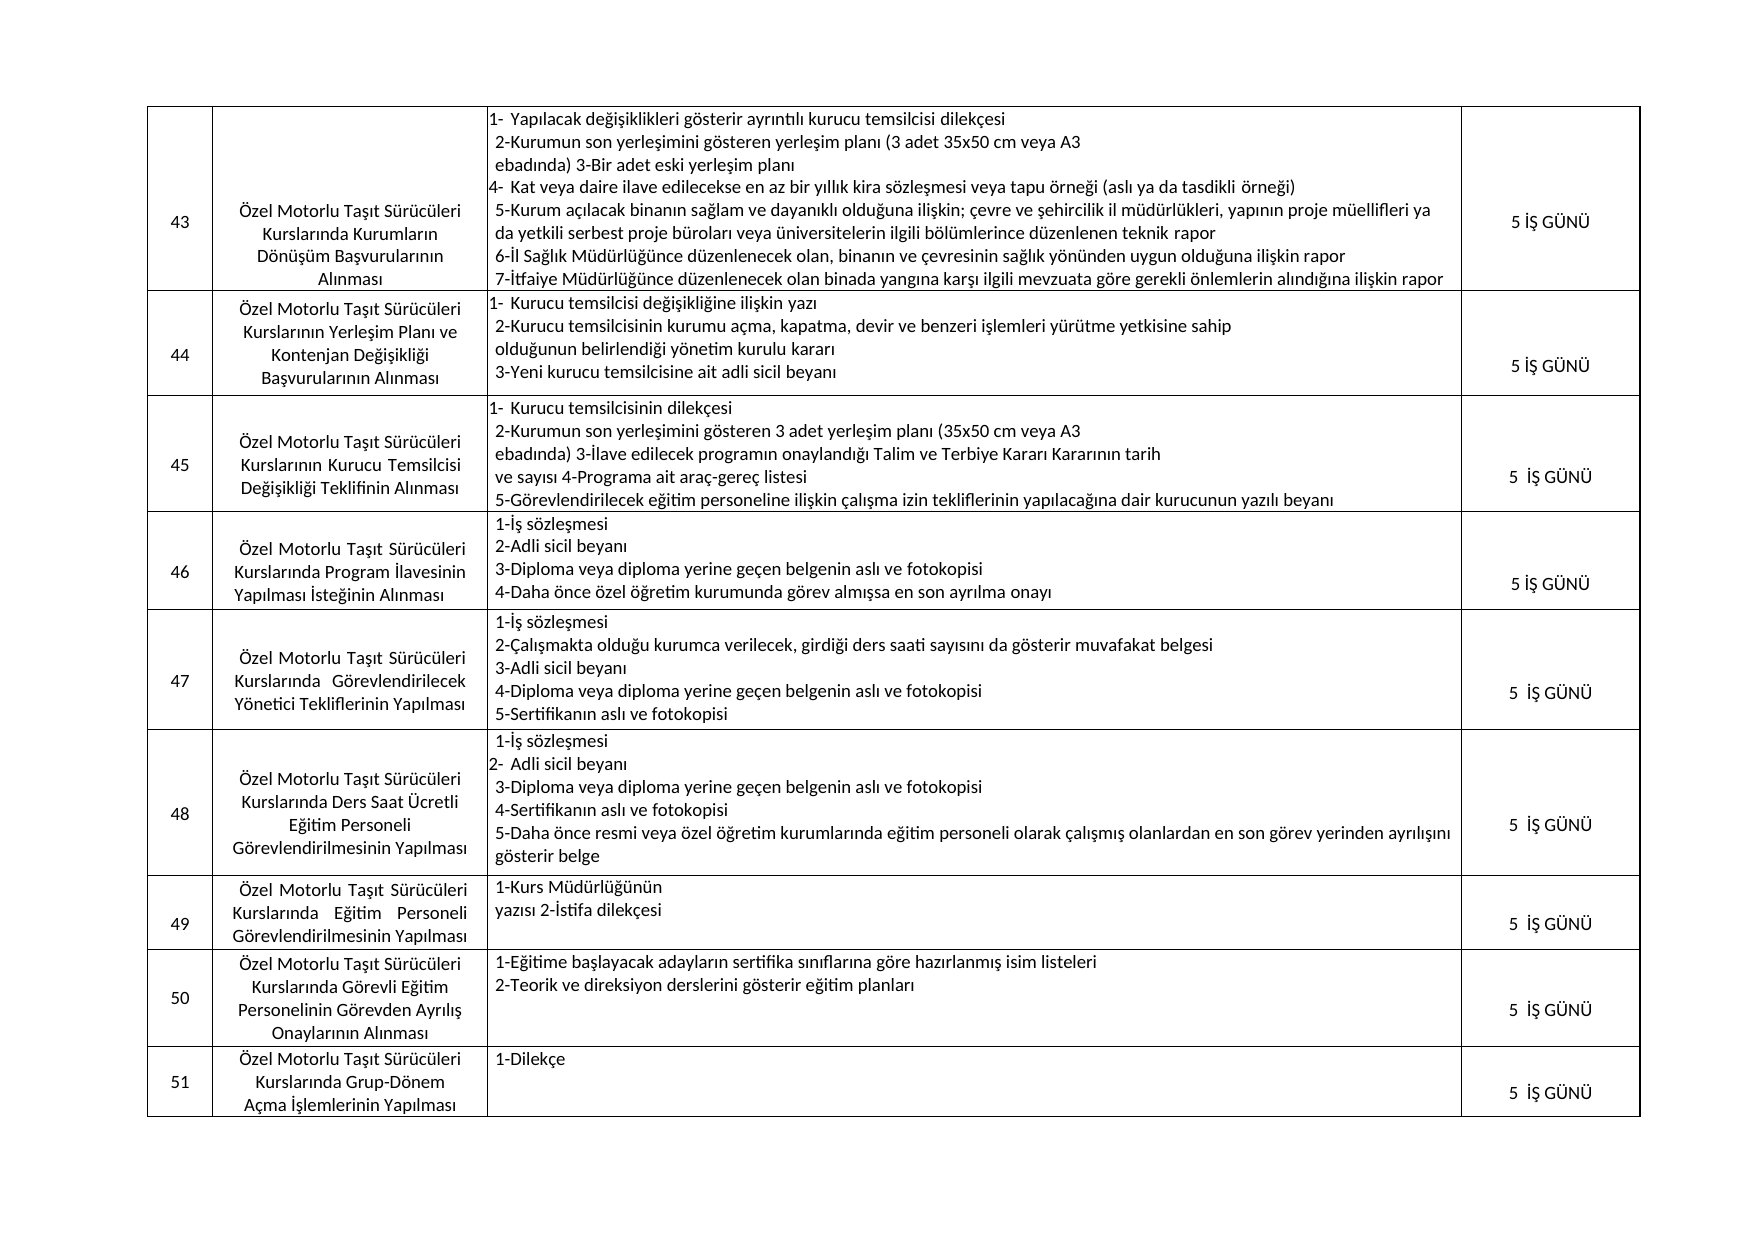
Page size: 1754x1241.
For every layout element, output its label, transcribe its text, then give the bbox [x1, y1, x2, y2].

table_cell Özel Motorlu Taşıt Sürücüleri Kurslarının Yerleşim Planı ve Kontenjan Değişikliği Başvurularının Alınması [213, 291, 487, 395]
table_cell 1-Eğitime başlayacak adayların sertifika sınıflarına göre hazırlanmış isim listeleri 2-Teorik ve direksiyon derslerini gösterir eğitim planları [488, 950, 1461, 1046]
table_header 5 İŞ GÜNÜ [1462, 107, 1639, 290]
table_cell 5 İŞ GÜNÜ [1462, 950, 1639, 1046]
table_cell Özel Motorlu Taşıt Sürücüleri Kurslarının Kurucu Temsilcisi Değişikliği Teklifinin Alınması [213, 396, 487, 511]
table_cell 1-Kurs Müdürlüğünün yazısı 2-İstifa dilekçesi [488, 876, 1461, 949]
table_cell 49 [148, 876, 212, 949]
table_cell 50 [148, 950, 212, 1046]
table_cell 1-İş sözleşmesi Adli sicil beyanı Diploma veya diploma yerine geçen belgenin aslı ve fotokopisi Daha önce özel öğretim kurumunda görev almışsa en son ayrılma onayı [488, 512, 1461, 609]
table_cell 5 İŞ GÜNÜ [1462, 512, 1639, 609]
table_cell 48 [148, 730, 212, 874]
table_cell 5 İŞ GÜNÜ [1462, 396, 1639, 511]
table_cell 1-İş sözleşmesi Adli sicil beyanı Diploma veya diploma yerine geçen belgenin aslı ve fotokopisi 4-Sertifikanın aslı ve fotokopisi 5-Daha önce resmi veya özel öğretim kurumlarında eğitim personeli olarak çalışmış olanlardan en son görev yerinden ayrılışını gösterir belge [488, 730, 1461, 874]
table_cell Kurucu temsilcisi değişikliğine ilişkin yazı Kurucu temsilcisinin kurumu açma, kapatma, devir ve benzeri işlemleri yürütme yetkisine sahip olduğunun belirlendiği yönetim kurulu kararı Yeni kurucu temsilcisine ait adli sicil beyanı [488, 291, 1461, 395]
table_cell Kurucu temsilcisinin dilekçesi Kurumun son yerleşimini gösteren 3 adet yerleşim planı (35x50 cm veya A3 ebadında) 3-İlave edilecek programın onaylandığı Talim ve Terbiye Kararı Kararının tarih ve sayısı 4-Programa ait araç-gereç listesi 5-Görevlendirilecek eğitim personeline ilişkin çalışma izin tekliflerinin yapılacağına dair kurucunun yazılı beyanı [488, 396, 1461, 511]
table_cell Özel Motorlu Taşıt Sürücüleri Kurslarında Grup-Dönem Açma İşlemlerinin Yapılması [213, 1047, 487, 1116]
table_cell 47 [148, 610, 212, 729]
table_cell 5 İŞ GÜNÜ [1462, 291, 1639, 395]
table_cell 51 [148, 1047, 212, 1116]
table_header Yapılacak değişiklikleri gösterir ayrıntılı kurucu temsilcisi dilekçesi Kurumun son yerleşimini gösteren yerleşim planı (3 adet 35x50 cm veya A3 ebadında) 3-Bir adet eski yerleşim planı Kat veya daire ilave edilecekse en az bir yıllık kira sözleşmesi veya tapu örneği (aslı ya da tasdikli örneği) Kurum açılacak binanın sağlam ve dayanıklı olduğuna ilişkin; çevre ve şehircilik il müdürlükleri, yapının proje müellifleri ya da yetkili serbest proje büroları veya üniversitelerin ilgili bölümlerince düzenlenen teknik rapor 6-İl Sağlık Müdürlüğünce düzenlenecek olan, binanın ve çevresinin sağlık yönünden uygun olduğuna ilişkin rapor 7-İtfaiye Müdürlüğünce düzenlenecek olan binada yangına karşı ilgili mevzuata göre gerekli önlemlerin alındığına ilişkin rapor [488, 107, 1461, 290]
table_cell 46 [148, 512, 212, 609]
table_cell 5 İŞ GÜNÜ [1462, 610, 1639, 729]
table_cell 5 İŞ GÜNÜ [1462, 876, 1639, 949]
table_cell 1-Dilekçe [488, 1047, 1461, 1116]
table_cell Özel Motorlu Taşıt Sürücüleri Kurslarında Ders Saat Ücretli Eğitim Personeli Görevlendirilmesinin Yapılması [213, 730, 487, 874]
table_cell Özel Motorlu Taşıt Sürücüleri Kurslarında Görevli Eğitim Personelinin Görevden Ayrılış Onaylarının Alınması [213, 950, 487, 1046]
table_cell Özel Motorlu Taşıt Sürücüleri Kurslarında Görevlendirilecek Yönetici Tekliflerinin Yapılması [213, 610, 487, 729]
table_cell 44 [148, 291, 212, 395]
table_cell 5 İŞ GÜNÜ [1462, 1047, 1639, 1116]
table_cell 1-İş sözleşmesi 2-Çalışmakta olduğu kurumca verilecek, girdiği ders saati sayısını da gösterir muvafakat belgesi 3-Adli sicil beyanı 4-Diploma veya diploma yerine geçen belgenin aslı ve fotokopisi 5-Sertifikanın aslı ve fotokopisi [488, 610, 1461, 729]
table_cell Özel Motorlu Taşıt Sürücüleri Kurslarında Eğitim Personeli Görevlendirilmesinin Yapılması [213, 876, 487, 949]
table_cell 5 İŞ GÜNÜ [1462, 730, 1639, 874]
table_header 43 [148, 107, 212, 290]
table_cell Özel Motorlu Taşıt Sürücüleri Kurslarında Program İlavesinin Yapılması İsteğinin Alınması [213, 512, 487, 609]
table_cell 45 [148, 396, 212, 511]
table_header Özel Motorlu Taşıt Sürücüleri Kurslarında Kurumların Dönüşüm Başvurularının Alınması [213, 107, 487, 290]
